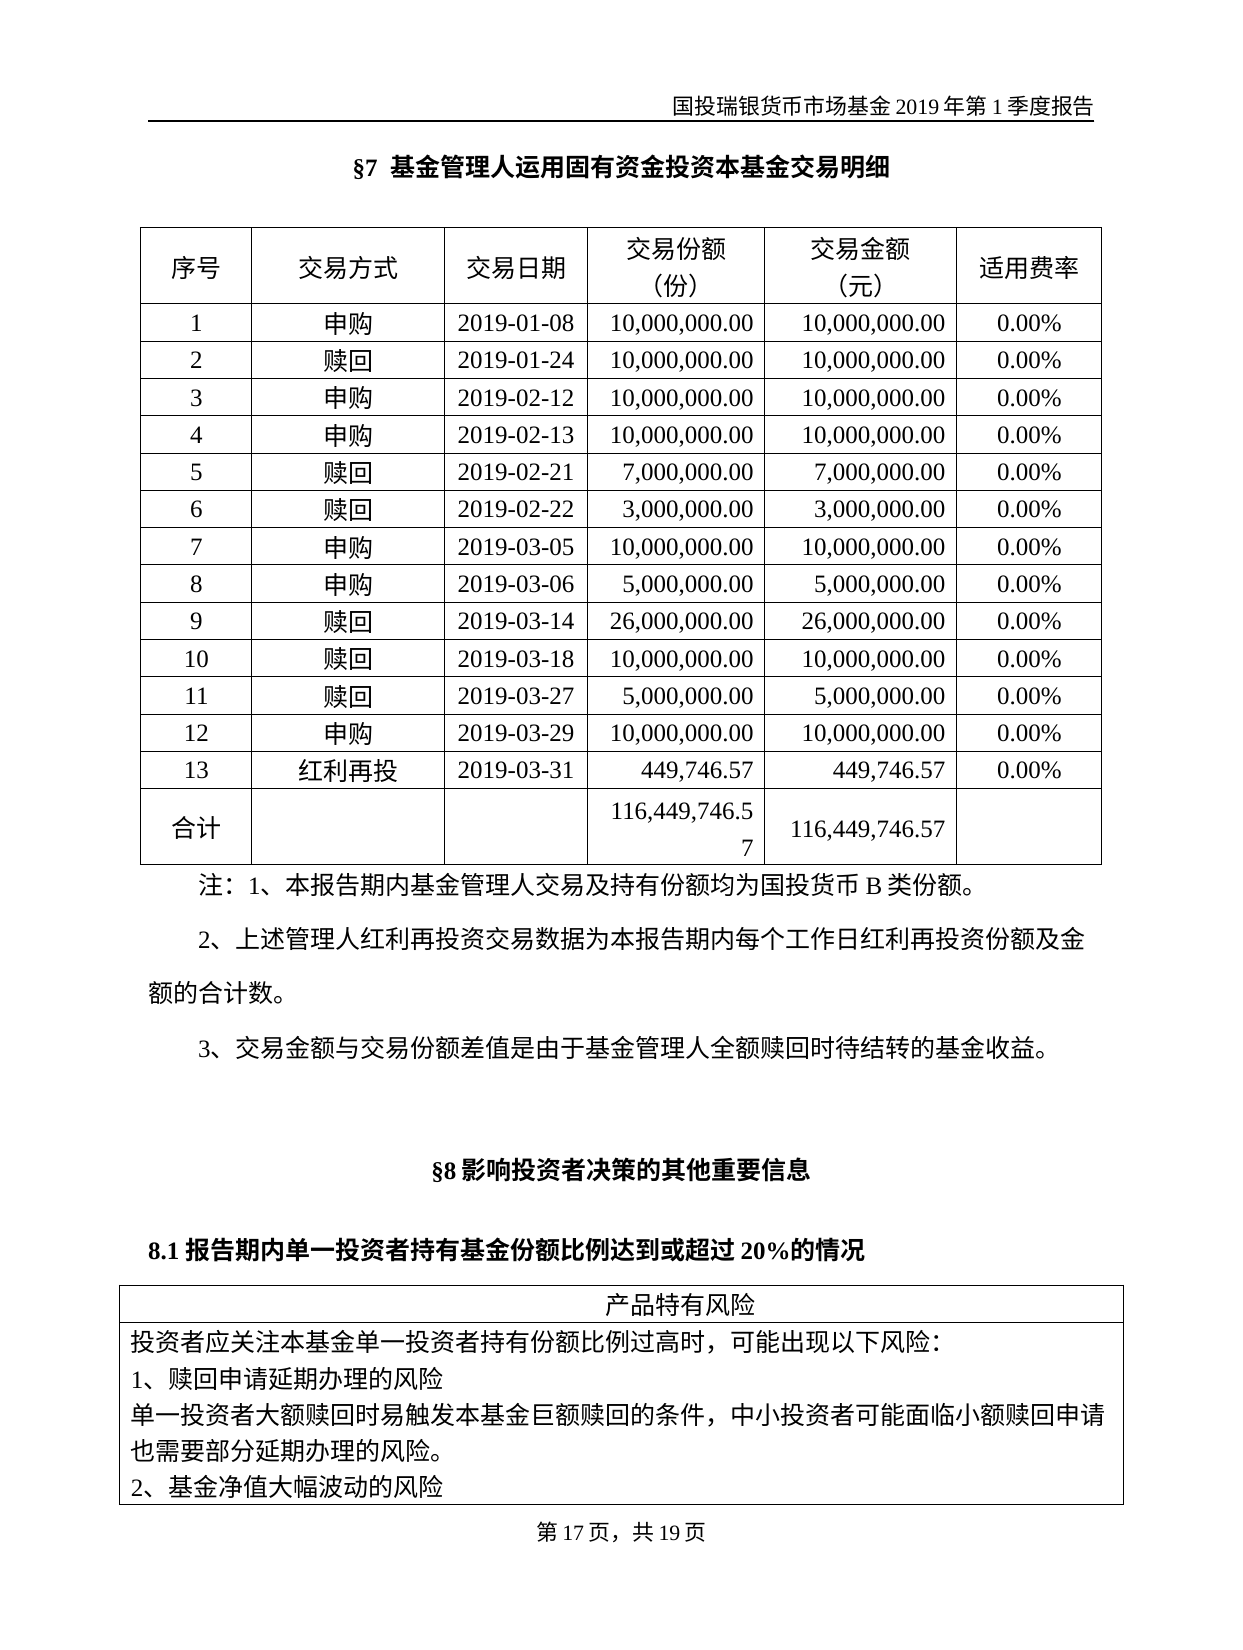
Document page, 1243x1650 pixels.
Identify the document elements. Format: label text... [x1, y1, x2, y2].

table_cell 赎回 [252, 640, 444, 676]
table_cell 26,000,000.00 [765, 603, 956, 639]
table_cell 0.00% [957, 677, 1101, 713]
table_cell 11 [141, 677, 251, 713]
table_cell 3 [141, 379, 251, 415]
table_cell 0.00% [957, 379, 1101, 415]
table_cell 13 [141, 752, 251, 788]
table_cell 赎回 [252, 454, 444, 490]
table_cell 6 [141, 491, 251, 527]
table_cell 7 [141, 528, 251, 564]
subtitle §7 基金管理人运用固有资金投资本基金交易明细 [148, 148, 1094, 184]
table_cell 申购 [252, 715, 444, 751]
table_cell 3,000,000.00 [588, 491, 764, 527]
table_cell 10,000,000.00 [765, 342, 956, 378]
table_cell 申购 [252, 528, 444, 564]
table_cell 3,000,000.00 [765, 491, 956, 527]
table_cell 0.00% [957, 491, 1101, 527]
text 3、交易金额与交易份额差值是由于基金管理人全额赎回时待结转的基金收益。 [148, 1028, 1094, 1064]
table_cell 10,000,000.00 [765, 528, 956, 564]
table_cell 10,000,000.00 [588, 304, 764, 341]
table_cell 12 [141, 715, 251, 751]
table_cell 2019-02-12 [445, 379, 587, 415]
table_cell 10,000,000.00 [588, 379, 764, 415]
table_cell 0.00% [957, 304, 1101, 341]
table_cell 赎回 [252, 491, 444, 527]
text 2、上述管理人红利再投资交易数据为本报告期内每个工作日红利再投资份额及金额的合计数。 [148, 919, 1094, 1010]
table_cell 10 [141, 640, 251, 676]
table_cell 赎回 [252, 603, 444, 639]
table_cell 5,000,000.00 [765, 565, 956, 602]
table_cell 8 [141, 565, 251, 602]
table_cell 2019-03-14 [445, 603, 587, 639]
table_cell 2019-01-24 [445, 342, 587, 378]
table_cell 2019-02-13 [445, 416, 587, 452]
table_header 交易份额（份） [588, 228, 764, 303]
table_cell 0.00% [957, 454, 1101, 490]
table_header 产品特有风险 [120, 1286, 1123, 1322]
table_cell 2 [141, 342, 251, 378]
table_cell 1 [141, 304, 251, 341]
table_cell [252, 789, 444, 864]
subtitle §8影响投资者决策的其他重要信息 [148, 1151, 1094, 1187]
table_cell 2019-02-21 [445, 454, 587, 490]
table_cell 26,000,000.00 [588, 603, 764, 639]
table_cell 10,000,000.00 [765, 304, 956, 341]
table_cell 申购 [252, 416, 444, 452]
table_cell 10,000,000.00 [765, 416, 956, 452]
table_cell 合计 [141, 789, 251, 864]
table_cell 0.00% [957, 528, 1101, 564]
table_cell 2019-03-18 [445, 640, 587, 676]
table_cell 申购 [252, 304, 444, 341]
table_cell 0.00% [957, 342, 1101, 378]
table_cell 10,000,000.00 [765, 640, 956, 676]
table_header 序号 [141, 228, 251, 303]
table_cell 449,746.57 [588, 752, 764, 788]
table_cell 申购 [252, 379, 444, 415]
table_cell 10,000,000.00 [588, 640, 764, 676]
table_cell 2019-02-22 [445, 491, 587, 527]
table_cell 5,000,000.00 [765, 677, 956, 713]
table_cell 9 [141, 603, 251, 639]
table_cell 0.00% [957, 640, 1101, 676]
table_cell 红利再投 [252, 752, 444, 788]
table_cell 10,000,000.00 [765, 379, 956, 415]
table_cell 0.00% [957, 715, 1101, 751]
table_cell 7,000,000.00 [588, 454, 764, 490]
table_cell 449,746.57 [765, 752, 956, 788]
table_cell 0.00% [957, 603, 1101, 639]
table_cell 5,000,000.00 [588, 677, 764, 713]
table_cell 赎回 [252, 677, 444, 713]
table_cell 赎回 [252, 342, 444, 378]
table_cell 10,000,000.00 [588, 342, 764, 378]
table_cell 5,000,000.00 [588, 565, 764, 602]
table_cell [445, 789, 587, 864]
table_cell 2019-03-05 [445, 528, 587, 564]
table_cell 0.00% [957, 565, 1101, 602]
table_cell 5 [141, 454, 251, 490]
text 注：1、本报告期内基金管理人交易及持有份额均为国投货币B类份额。 [148, 865, 1094, 901]
table_header 交易金额（元） [765, 228, 956, 303]
table_cell 0.00% [957, 416, 1101, 452]
table_cell 10,000,000.00 [765, 715, 956, 751]
table_cell 2019-03-29 [445, 715, 587, 751]
table_cell 2019-03-27 [445, 677, 587, 713]
table_cell 2019-03-31 [445, 752, 587, 788]
table_cell 10,000,000.00 [588, 528, 764, 564]
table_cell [120, 1323, 1123, 1504]
table_cell 116,449,746.57 [588, 789, 764, 864]
table_cell 4 [141, 416, 251, 452]
table_cell 10,000,000.00 [588, 416, 764, 452]
table_cell 116,449,746.57 [765, 789, 956, 864]
table_cell 2019-01-08 [445, 304, 587, 341]
table_header 交易日期 [445, 228, 587, 303]
table_cell 7,000,000.00 [765, 454, 956, 490]
table_cell 0.00% [957, 752, 1101, 788]
table_cell 10,000,000.00 [588, 715, 764, 751]
table_cell [957, 789, 1101, 864]
text 8.1 报告期内单一投资者持有基金份额比例达到或超过20%的情况 [148, 1230, 1094, 1266]
table_header 交易方式 [252, 228, 444, 303]
table_header 适用费率 [957, 228, 1101, 303]
table_cell 2019-03-06 [445, 565, 587, 602]
table_cell 申购 [252, 565, 444, 602]
